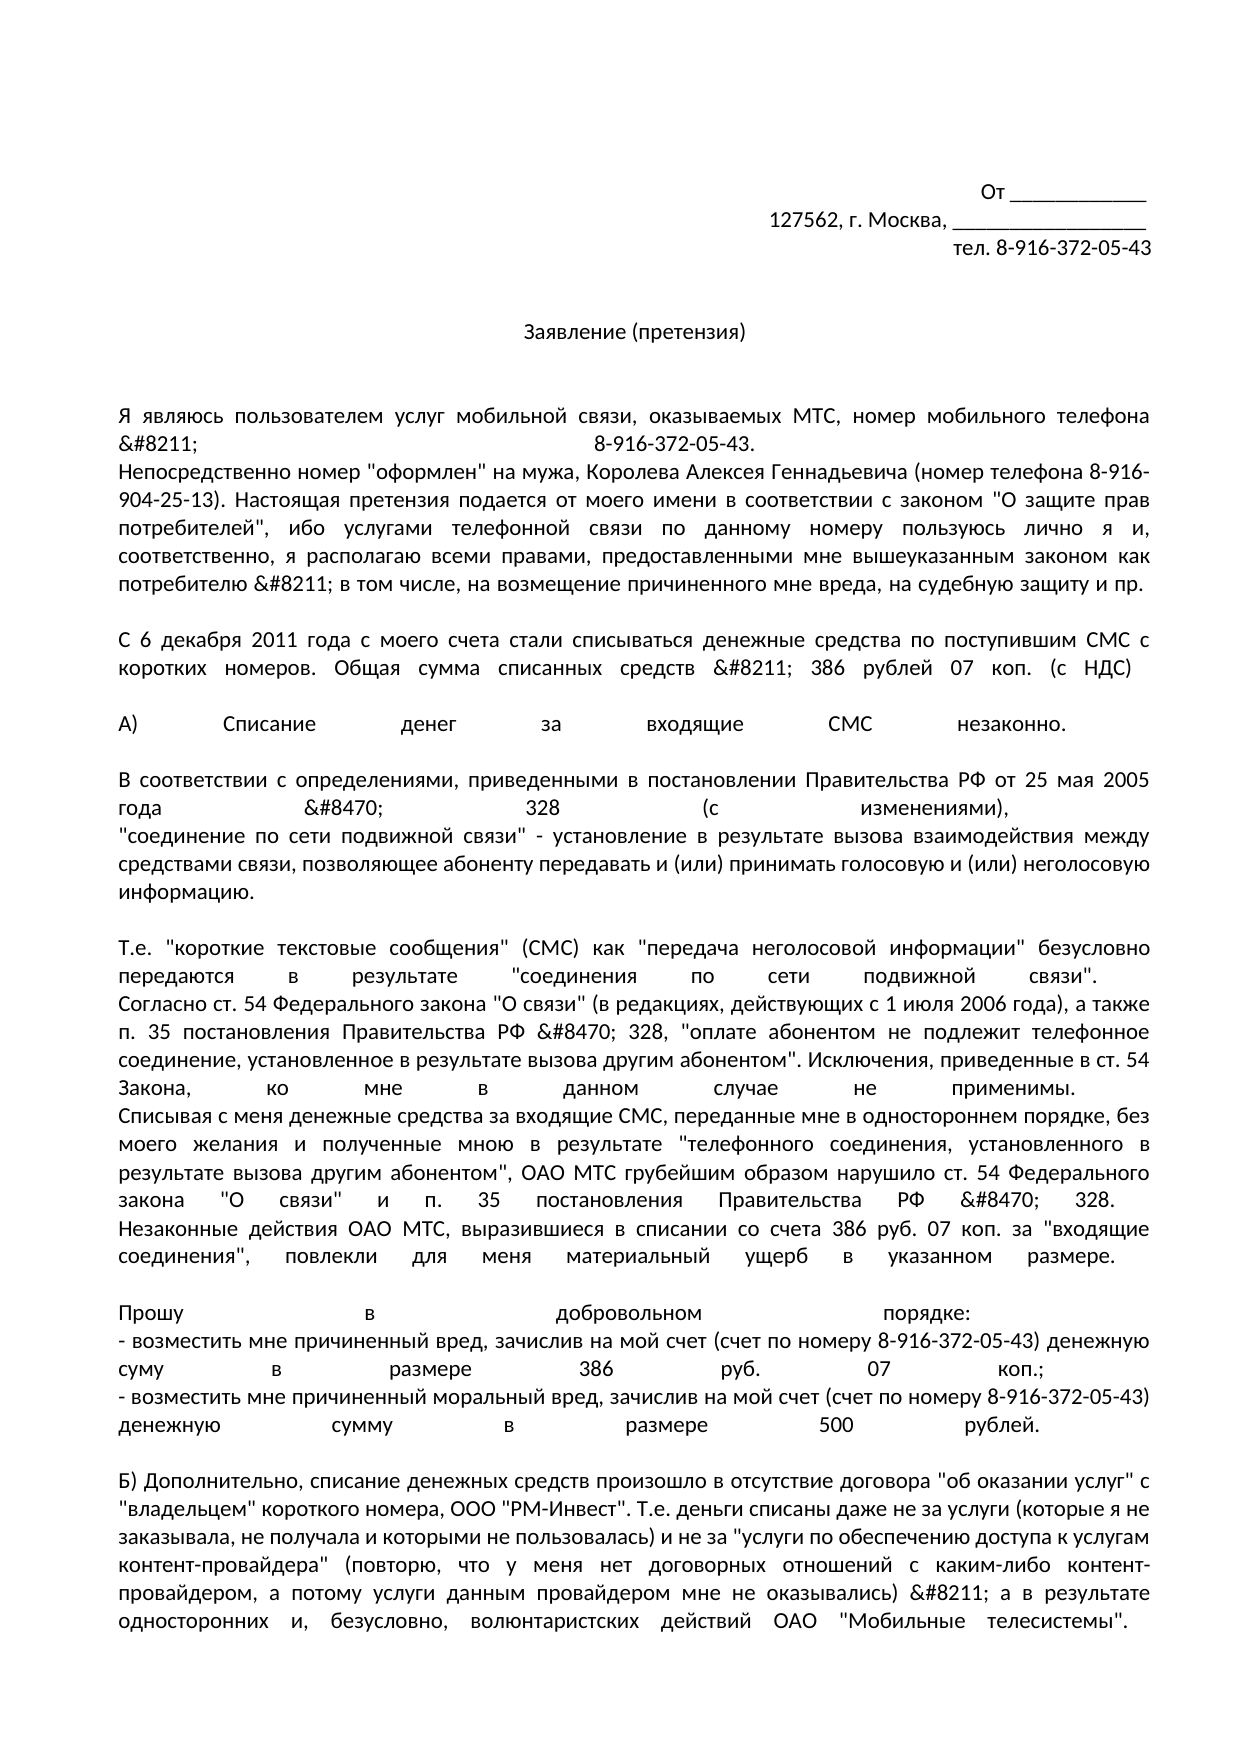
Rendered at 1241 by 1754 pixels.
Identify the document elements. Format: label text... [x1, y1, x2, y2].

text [118, 401, 1152, 1662]
text Заявление (претензия) [118, 261, 1152, 345]
text От ____________ 127562, г. Москва, _________________ тел. 8-916-372-05-43 [118, 121, 1152, 261]
